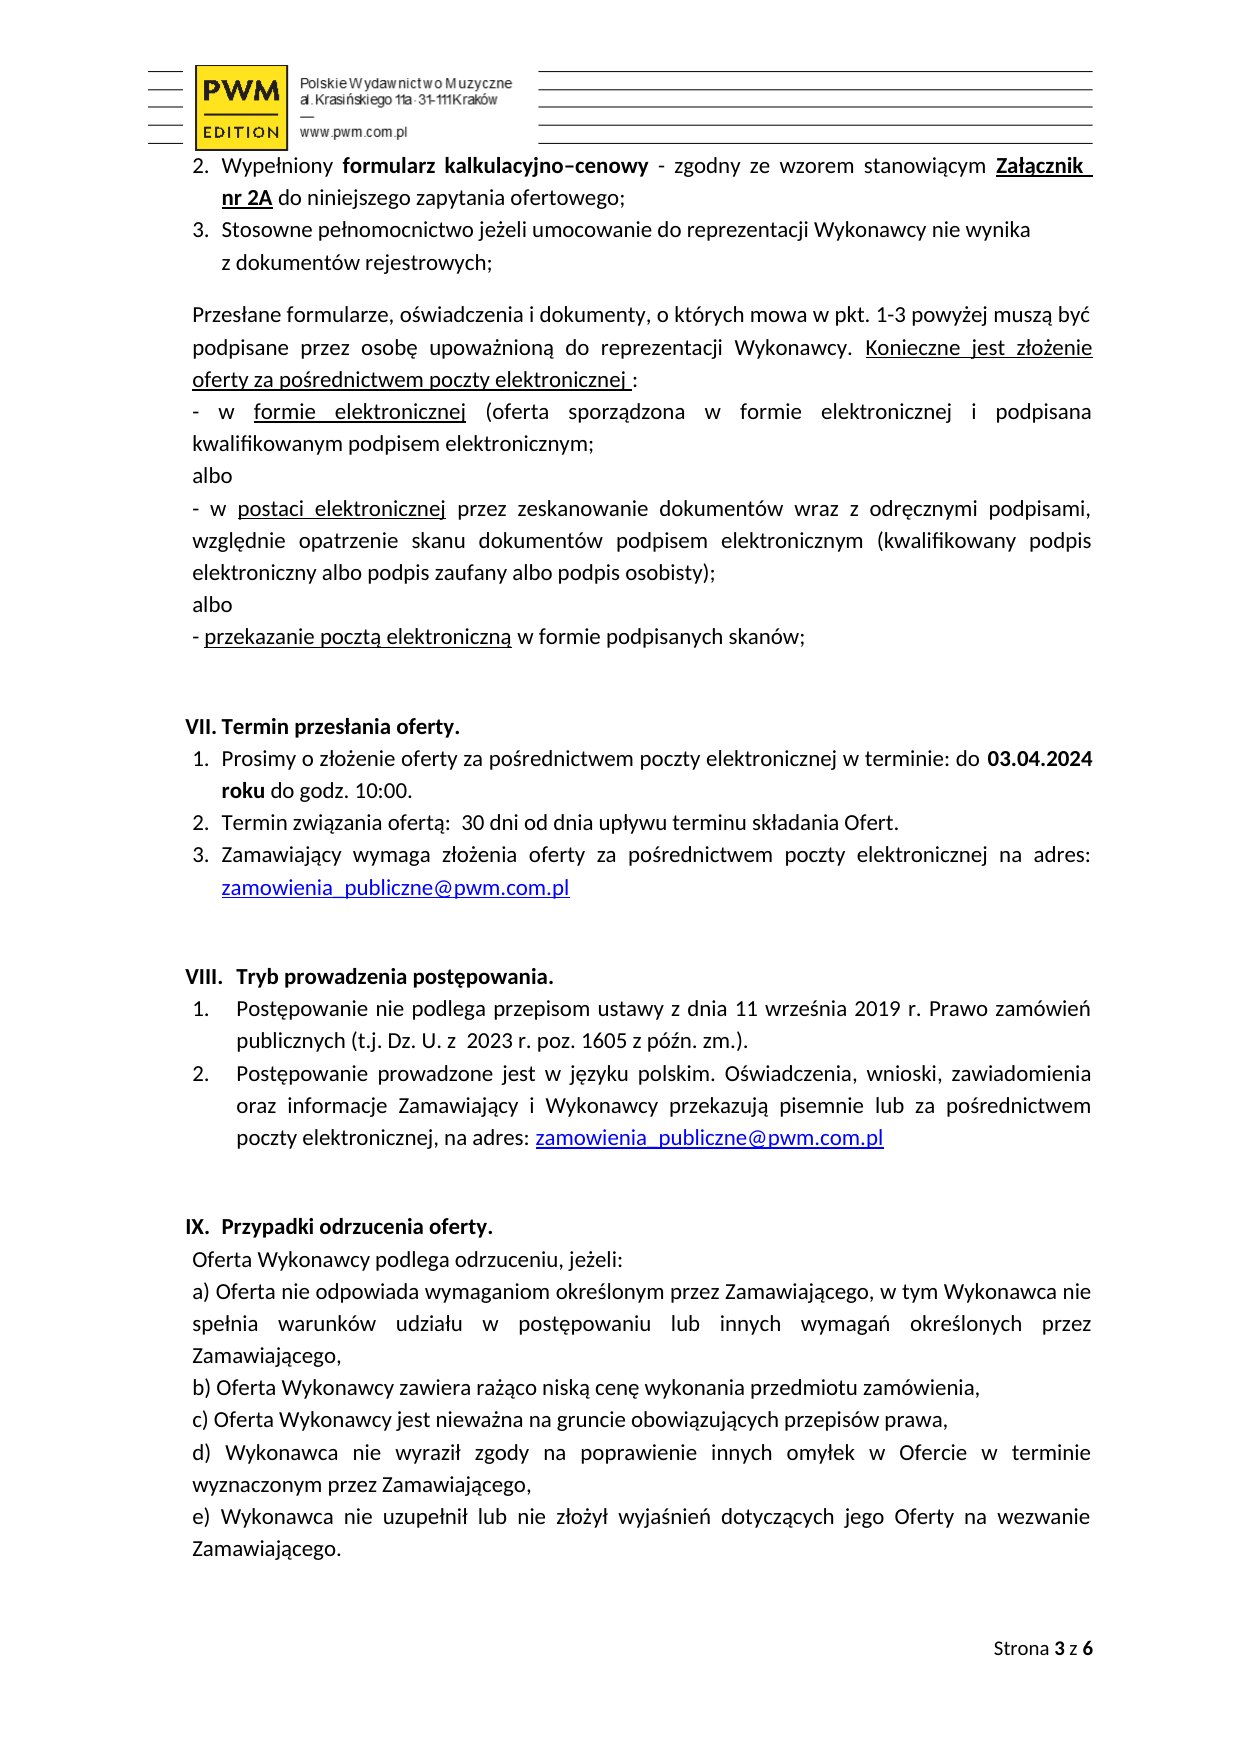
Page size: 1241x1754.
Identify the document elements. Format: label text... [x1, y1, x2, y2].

list e) Wykonawca nie uzupełnił lub nie złożył wyjaśnień dotyczących jego Oferty na wezwanie Zamawiającego. [192, 1502, 1093, 1562]
list Postępowanie nie podlega przepisom ustawy z dnia 11 września 2019 r. Prawo zamówień publicznych (t.j. Dz. U. z 2023 r. poz. 1605 z późn. zm.). [192, 994, 1093, 1054]
list d) Wykonawca nie wyraził zgody na poprawienie innych omyłek w Ofercie w terminie wyznaczonym przez Zamawiającego, [192, 1438, 1093, 1498]
text Przesłane formularze, oświadczenia i dokumenty, o których mowa w pkt. 1-3 powyżej muszą być podpisane przez osobę upoważnioną do reprezentacji Wykonawcy. Konieczne jest złożenie oferty za pośrednictwem poczty elektronicznej : [192, 301, 1093, 393]
text albo [192, 462, 1093, 489]
list Oferta Wykonawcy podlega odrzuceniu, jeżeli: [192, 1245, 1093, 1273]
subtitle Przypadki odrzucenia oferty. [185, 1212, 1093, 1241]
list c) Oferta Wykonawcy jest nieważna na gruncie obowiązujących przepisów prawa, [192, 1406, 1093, 1434]
list a) Oferta nie odpowiada wymaganiom określonym przez Zamawiającego, w tym Wykonawca nie spełnia warunków udziału w postępowaniu lub innych wymagań określonych przez Zamawiającego, [192, 1277, 1093, 1369]
text - w postaci elektronicznej przez zeskanowanie dokumentów wraz z odręcznymi podpisami, względnie opatrzenie skanu dokumentów podpisem elektronicznym (kwalifikowany podpis elektroniczny albo podpis zaufany albo podpis osobisty); [192, 494, 1093, 586]
list b) Oferta Wykonawcy zawiera rażąco niską cenę wykonania przedmiotu zamówienia, [192, 1373, 1093, 1401]
text - przekazanie pocztą elektroniczną w formie podpisanych skanów; [192, 622, 1093, 651]
list Termin związania ofertą: 30 dni od dnia upływu terminu składania Ofert. [192, 808, 1093, 836]
list Zamawiający wymaga złożenia oferty za pośrednictwem poczty elektronicznej na adres: zamowienia_publiczne@pwm.com.pl [192, 841, 1093, 901]
text - w formie elektronicznej (oferta sporządzona w formie elektronicznej i podpisana kwalifikowanym podpisem elektronicznym; [192, 397, 1093, 457]
list Wypełniony formularz kalkulacyjno–cenowy - zgodny ze wzorem stanowiącym Załącznik nr 2A do niniejszego zapytania ofertowego; [192, 151, 1093, 211]
text albo [192, 590, 1093, 618]
list Postępowanie prowadzone jest w języku polskim. Oświadczenia, wnioski, zawiadomienia oraz informacje Zamawiający i Wykonawcy przekazują pisemnie lub za pośrednictwem poczty elektronicznej, na adres: zamowienia_publiczne@pwm.com.pl [192, 1059, 1093, 1151]
subtitle Tryb prowadzenia postępowania. [185, 962, 1093, 990]
list Stosowne pełnomocnictwo jeżeli umocowanie do reprezentacji Wykonawcy nie wynika z dokumentów rejestrowych; [192, 215, 1093, 276]
subtitle Termin przesłania oferty. [185, 712, 1093, 740]
list Prosimy o złożenie oferty za pośrednictwem poczty elektronicznej w terminie: do 03.04.2024 roku do godz. 10:00. [192, 744, 1093, 804]
picture [147, 65, 1093, 151]
